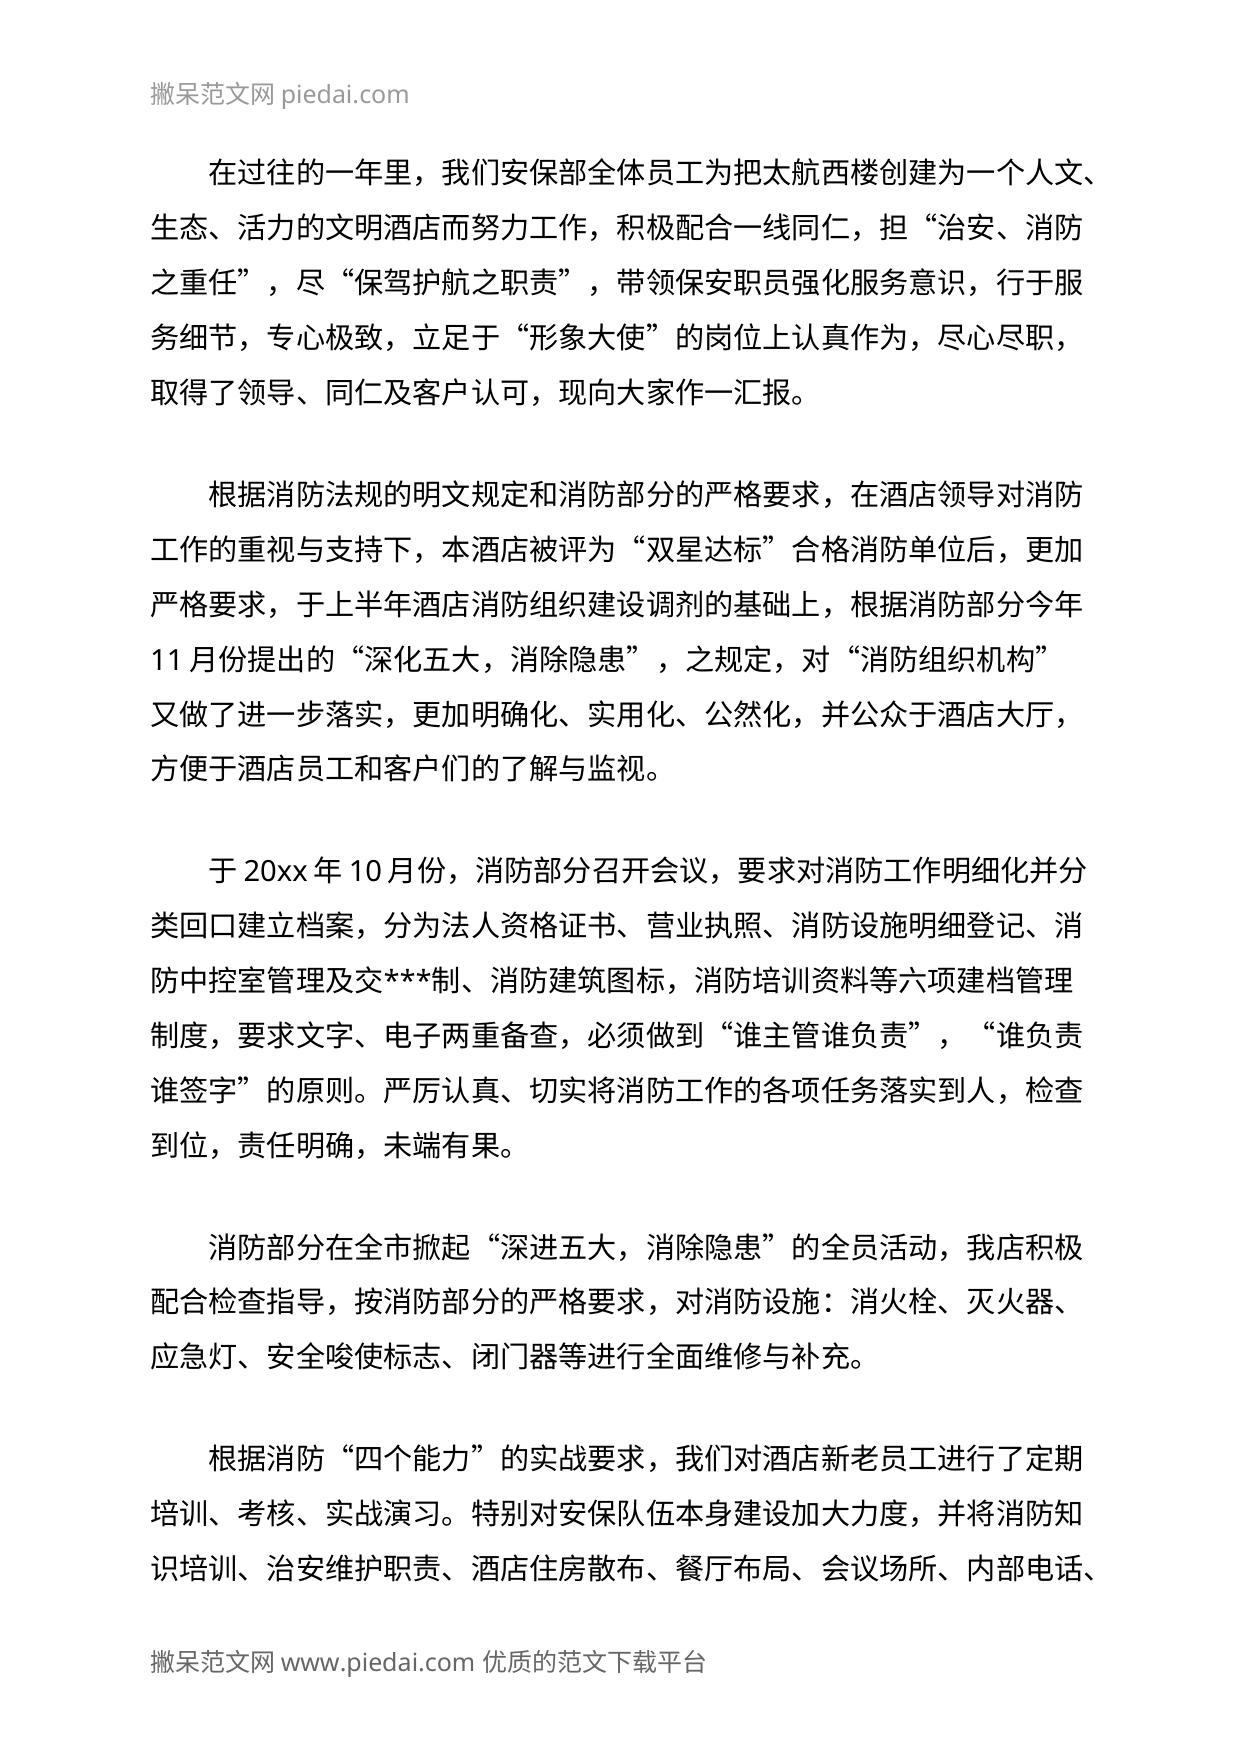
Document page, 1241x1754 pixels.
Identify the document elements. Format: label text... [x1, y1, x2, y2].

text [150, 1436, 1090, 1588]
text 根据消防法规的明文规定和消防部分的严格要求，在酒店领导对消防工作的重视与支持下，本酒店被评为“双星达标”合格消防单位后，更加严格要求，于上半年酒店消防组织建设调剂的基础上，根据消防部分今年11月份提出的“深化五大，消除隐患”，之规定，对“消防组织机构”又做了进一步落实，更加明确化、实用化、公然化，并公众于酒店大厅，方便于酒店员工和客户们的了解与监视。 [150, 471, 1090, 788]
text 于20xx年10月份，消防部分召开会议，要求对消防工作明细化并分类回口建立档案，分为法人资格证书、营业执照、消防设施明细登记、消防中控室管理及交***制、消防建筑图标，消防培训资料等六项建档管理制度，要求文字、电子两重备查，必须做到“谁主管谁负责”，“谁负责谁签字”的原则。严厉认真、切实将消防工作的各项任务落实到人，检查到位，责任明确，未端有果。 [150, 848, 1090, 1165]
text 在过往的一年里，我们安保部全体员工为把太航西楼创建为一个人文、生态、活力的文明酒店而努力工作，积极配合一线同仁，担“治安、消防之重任”，尽“保驾护航之职责”，带领保安职员强化服务意识，行于服务细节，专心极致，立足于“形象大使”的岗位上认真作为，尽心尽职，取得了领导、同仁及客户认可，现向大家作一汇报。 [150, 150, 1090, 412]
text 消防部分在全市掀起“深进五大，消除隐患”的全员活动，我店积极配合检查指导，按消防部分的严格要求，对消防设施：消火栓、灭火器、应急灯、安全唆使标志、闭门器等进行全面维修与补充。 [150, 1224, 1090, 1376]
